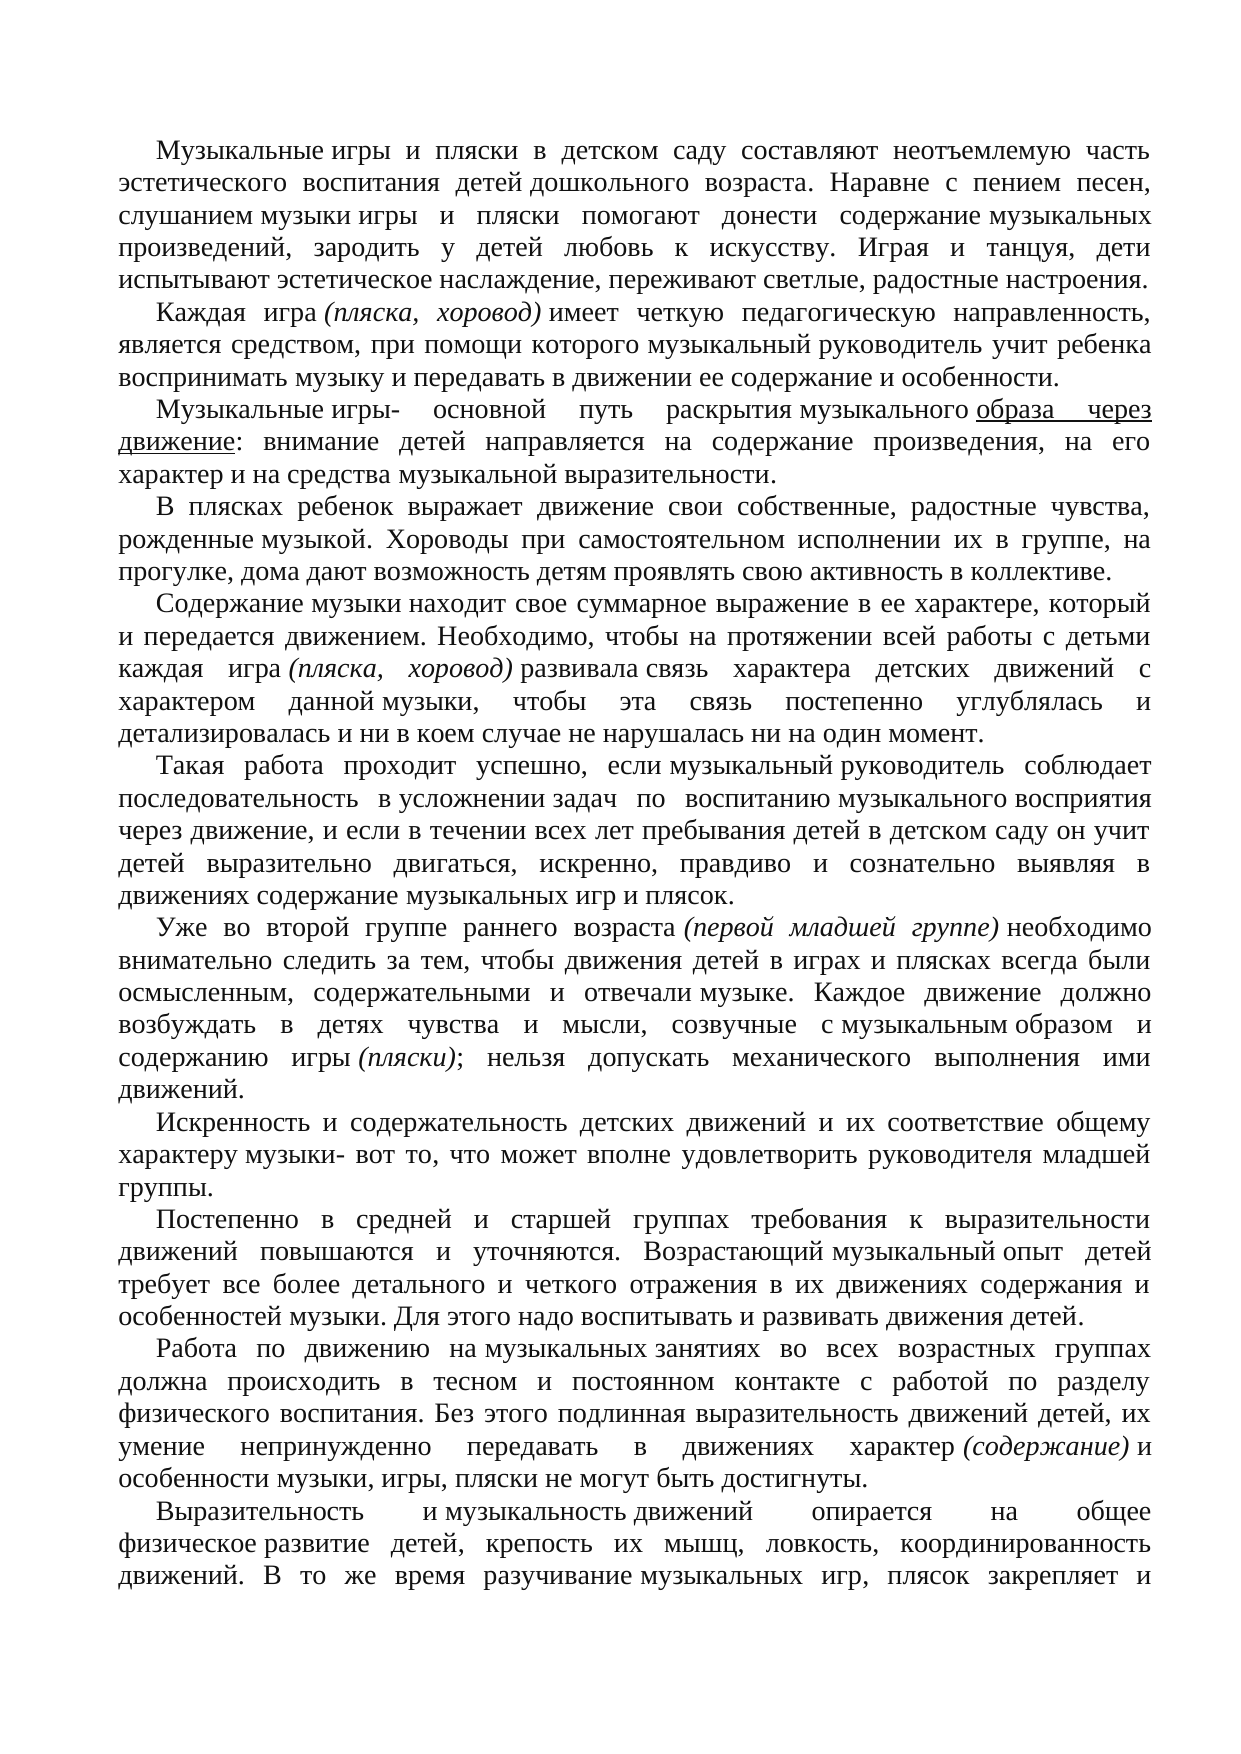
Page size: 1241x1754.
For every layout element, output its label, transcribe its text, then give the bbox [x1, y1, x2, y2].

text Уже во второй группе раннего возраста (первой младшей группе) необходимо внимательно следить за тем, чтобы движения детей в играх и плясках всегда были осмысленным, содержательными и отвечали музыке. Каждое движение должно возбуждать в детях чувства и мысли, созвучные с музыкальным образом и содержанию игры (пляски); нельзя допускать механического выполнения ими движений. [118, 910, 1152, 1105]
text В плясках ребенок выражает движение свои собственные, радостные чувства, рожденные музыкой. Хороводы при самостоятельном исполнении их в группе, на прогулке, дома дают возможность детям проявлять свою активность в коллективе. [118, 489, 1152, 586]
text Такая работа проходит успешно, если музыкальный руководитель соблюдает последовательность в усложнении задач по воспитанию музыкального восприятия через движение, и если в течении всех лет пребывания детей в детском саду он учит детей выразительно двигаться, искренно, правдиво и сознательно выявляя в движениях содержание музыкальных игр и плясок. [118, 748, 1152, 910]
text Каждая игра (пляска, хоровод) имеет четкую педагогическую направленность, является средством, при помощи которого музыкальный руководитель учит ребенка воспринимать музыку и передавать в движении ее содержание и особенности. [118, 295, 1152, 392]
text Музыкальные игры и пляски в детском саду составляют неотъемлемую часть эстетического воспитания детей дошкольного возраста. Наравне с пением песен, слушанием музыки игры и пляски помогают донести содержание музыкальных произведений, зародить у детей любовь к искусству. Играя и танцуя, дети испытывают эстетическое наслаждение, переживают светлые, радостные настроения. [118, 133, 1152, 295]
text Работа по движению на музыкальных занятиях во всех возрастных группах должна происходить в тесном и постоянном контакте с работой по разделу физического воспитания. Без этого подлинная выразительность движений детей, их умение непринужденно передавать в движениях характер (содержание) и особенности музыки, игры, пляски не могут быть достигнуты. [118, 1332, 1152, 1493]
text Искренность и содержательность детских движений и их соответствие общему характеру музыки- вот то, что может вполне удовлетворить руководителя младшей группы. [118, 1105, 1152, 1202]
text Музыкальные игры- основной путь раскрытия музыкального образа через движение: внимание детей направляется на содержание произведения, на его характер и на средства музыкальной выразительности. [118, 392, 1152, 489]
text Содержание музыки находит свое суммарное выражение в ее характере, который и передается движением. Необходимо, чтобы на протяжении всей работы с детьми каждая игра (пляска, хоровод) развивала связь характера детских движений с характером данной музыки, чтобы эта связь постепенно углублялась и детализировалась и ни в коем случае не нарушалась ни на один момент. [118, 586, 1152, 748]
text Постепенно в средней и старшей группах требования к выразительности движений повышаются и уточняются. Возрастающий музыкальный опыт детей требует все более детального и четкого отражения в их движениях содержания и особенностей музыки. Для этого надо воспитывать и развивать движения детей. [118, 1202, 1152, 1332]
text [118, 1493, 1152, 1591]
